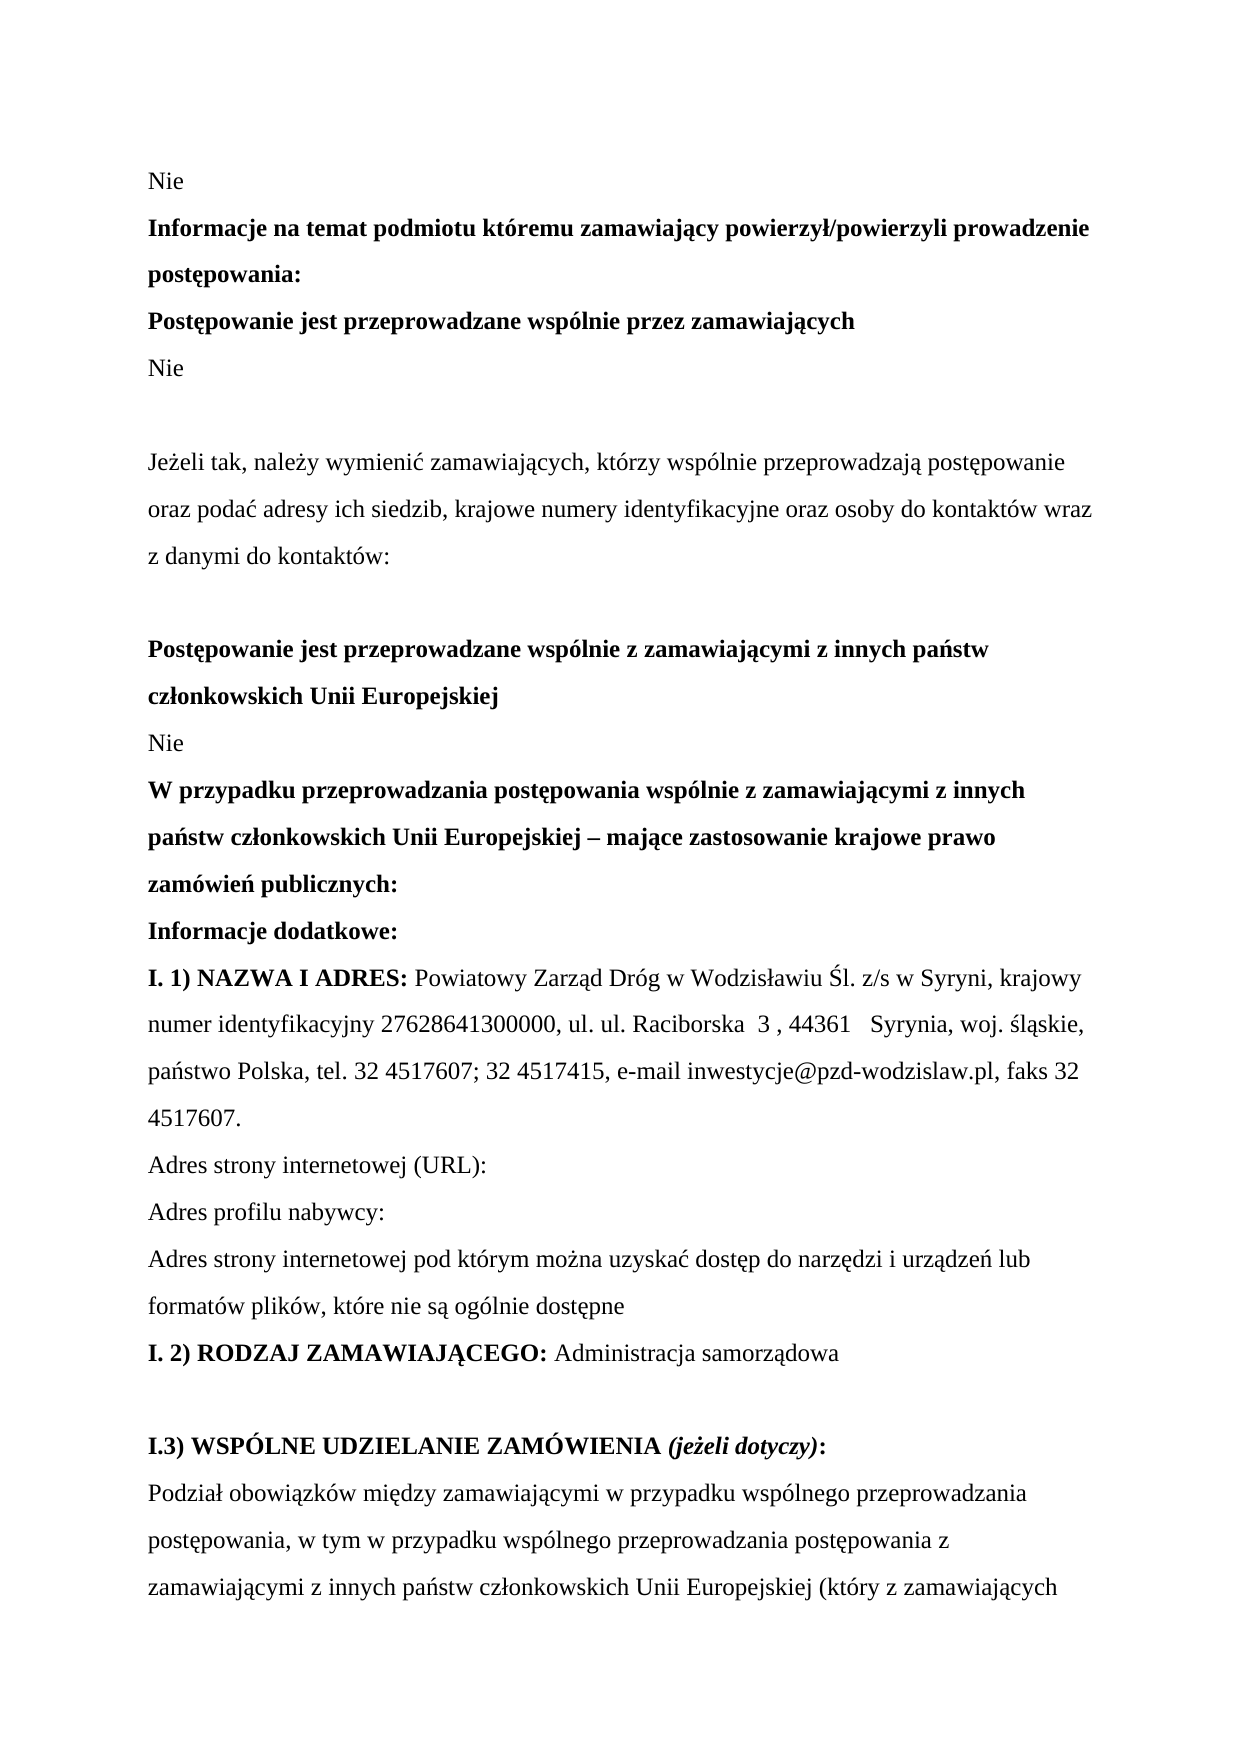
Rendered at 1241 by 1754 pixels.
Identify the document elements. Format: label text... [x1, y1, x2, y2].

text Jeżeli tak, należy wymienić zamawiających, którzy wspólnie przeprowadzają postępowanie oraz podać adresy ich siedzib, krajowe numery identyfikacyjne oraz osoby do kontaktów wraz z danymi do kontaktów: Postępowanie jest przeprowadzane wspólnie z zamawiającymi z innych państw członkowskich Unii Europejskiej [148, 382, 1093, 710]
text W przypadku przeprowadzania postępowania wspólnie z zamawiającymi z innych państw członkowskich Unii Europejskiej – mające zastosowanie krajowe prawo zamówień publicznych: Informacje dodatkowe: [148, 757, 1093, 944]
text Nie [148, 148, 1093, 194]
text Informacje na temat podmiotu któremu zamawiający powierzył/powierzyli prowadzenie postępowania: Postępowanie jest przeprowadzane wspólnie przez zamawiających [148, 194, 1093, 335]
text I.3) WSPÓLNE UDZIELANIE ZAMÓWIENIA (jeżeli dotyczy): [148, 1413, 1093, 1460]
text Nie [148, 710, 1093, 757]
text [148, 1460, 1093, 1601]
text Nie [148, 335, 1093, 382]
text I. 2) RODZAJ ZAMAWIAJĄCEGO: Administracja samorządowa [148, 1319, 1093, 1413]
text I. 1) NAZWA I ADRES: Powiatowy Zarząd Dróg w Wodzisławiu Śl. z/s w Syryni, krajowy numer identyfikacyjny 27628641300000, ul. ul. Raciborska 3 , 44361 Syrynia, woj. śląskie, państwo Polska, tel. 32 4517607; 32 4517415, e-mail inwestycje@pzd-wodzislaw.pl, faks 32 4517607. Adres strony internetowej (URL): Adres profilu nabywcy: Adres strony internetowej pod którym można uzyskać dostęp do narzędzi i urządzeń lub formatów plików, które nie są ogólnie dostępne [148, 944, 1093, 1319]
